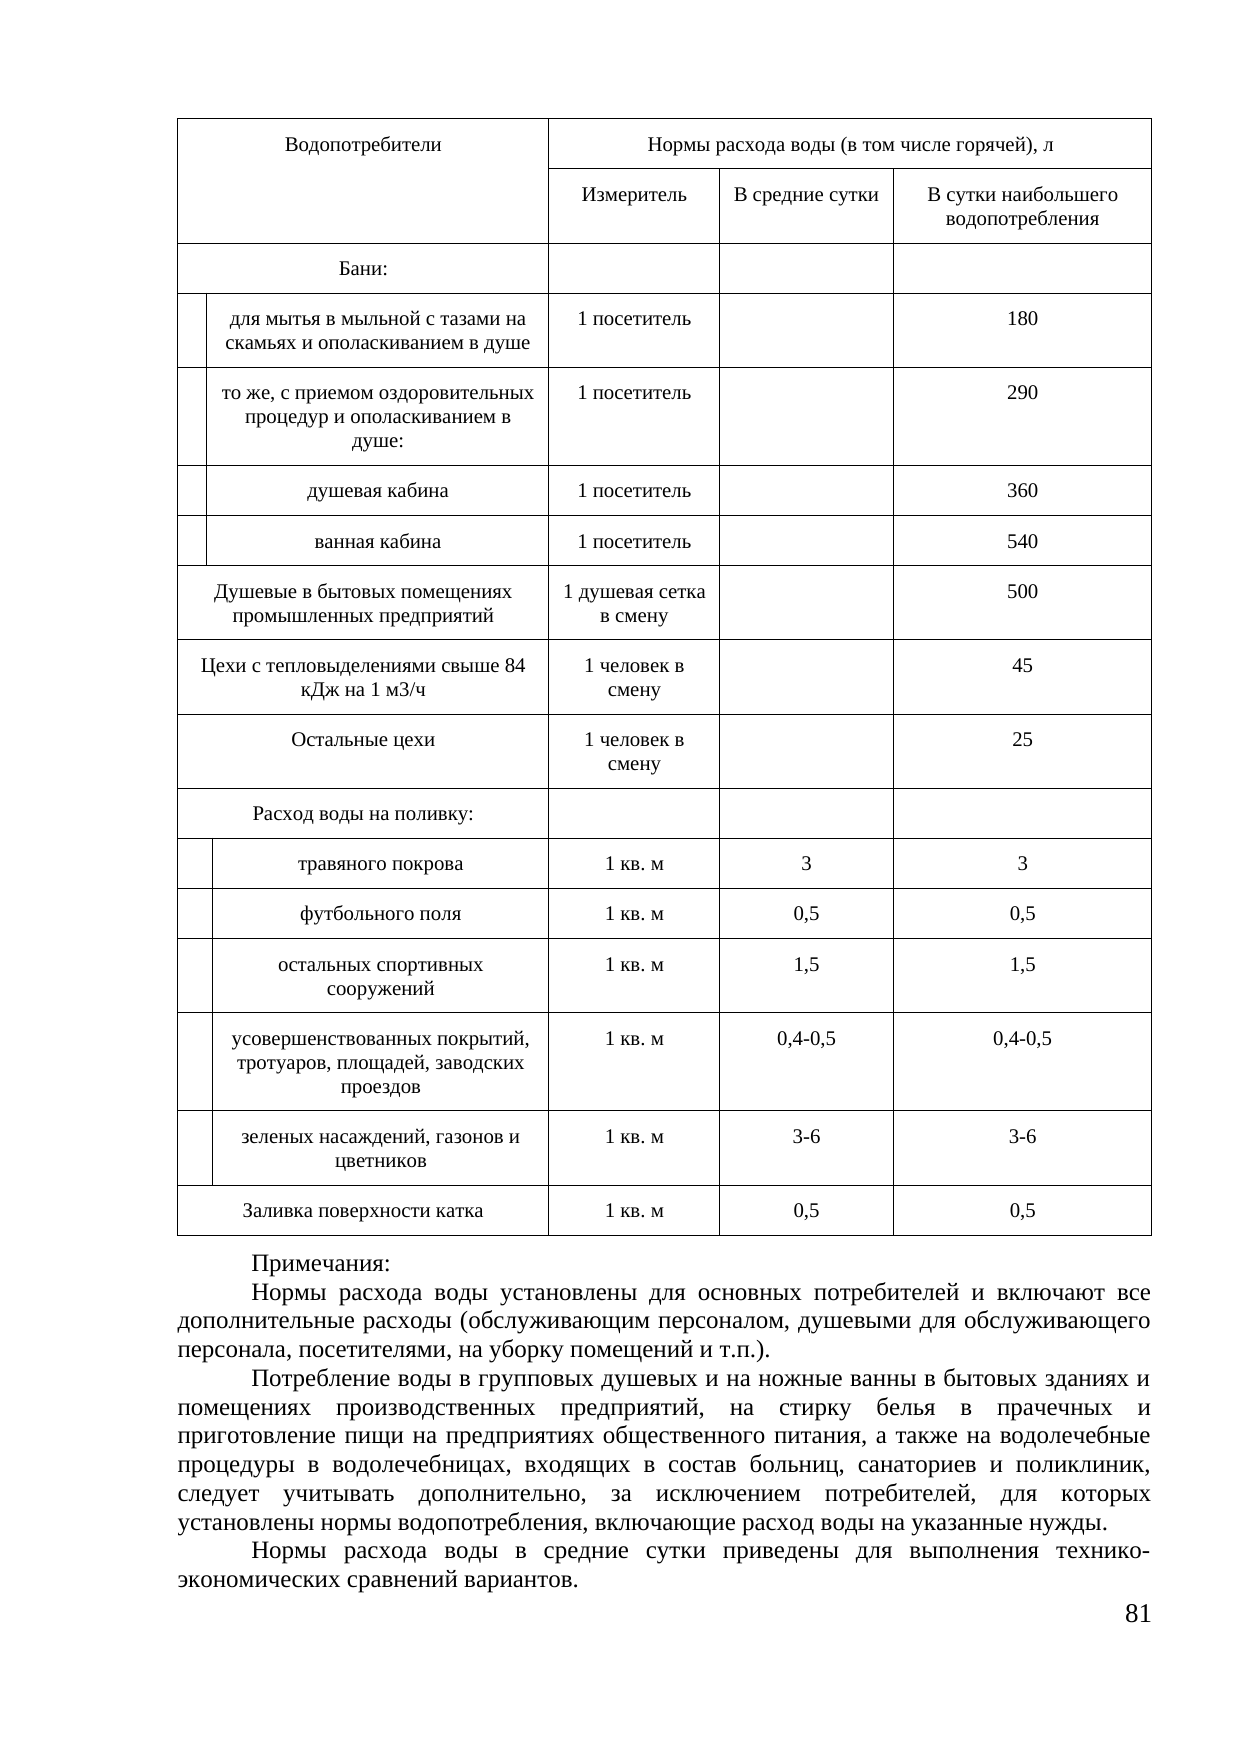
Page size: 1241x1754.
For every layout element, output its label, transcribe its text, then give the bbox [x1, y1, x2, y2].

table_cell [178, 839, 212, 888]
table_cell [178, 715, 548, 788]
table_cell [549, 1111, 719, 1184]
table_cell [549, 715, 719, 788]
text Нормы расхода воды в средние сутки приведены для выполнения технико-экономических сравнений вариантов. [177, 1536, 1152, 1593]
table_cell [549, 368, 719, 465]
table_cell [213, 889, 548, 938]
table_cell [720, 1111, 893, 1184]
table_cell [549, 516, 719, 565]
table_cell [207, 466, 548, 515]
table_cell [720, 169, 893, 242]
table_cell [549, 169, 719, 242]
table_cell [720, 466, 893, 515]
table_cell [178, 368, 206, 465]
text Нормы расхода воды установлены для основных потребителей и включают все дополнительные расходы (обслуживающим персоналом, душевыми для обслуживающего персонала, посетителями, на уборку помещений и т.п.). [177, 1277, 1152, 1363]
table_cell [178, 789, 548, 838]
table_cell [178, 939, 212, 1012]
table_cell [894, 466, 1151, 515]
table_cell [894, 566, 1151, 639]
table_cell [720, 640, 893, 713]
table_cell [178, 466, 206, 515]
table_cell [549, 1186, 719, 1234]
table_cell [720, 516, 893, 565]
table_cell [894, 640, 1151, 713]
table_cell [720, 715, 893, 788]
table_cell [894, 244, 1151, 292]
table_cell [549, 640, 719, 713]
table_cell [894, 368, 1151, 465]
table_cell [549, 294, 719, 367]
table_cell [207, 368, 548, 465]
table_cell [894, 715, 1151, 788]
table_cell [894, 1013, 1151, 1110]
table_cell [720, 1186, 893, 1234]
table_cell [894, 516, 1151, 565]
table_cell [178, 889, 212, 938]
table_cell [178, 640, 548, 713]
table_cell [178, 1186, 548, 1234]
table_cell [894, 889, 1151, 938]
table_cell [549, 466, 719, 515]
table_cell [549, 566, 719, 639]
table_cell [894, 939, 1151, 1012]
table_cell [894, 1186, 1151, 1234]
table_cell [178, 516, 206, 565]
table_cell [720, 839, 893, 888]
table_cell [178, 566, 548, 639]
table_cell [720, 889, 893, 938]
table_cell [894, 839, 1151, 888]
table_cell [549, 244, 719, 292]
text Потребление воды в групповых душевых и на ножные ванны в бытовых зданиях и помещениях производственных предприятий, на стирку белья в прачечных и приготовление пищи на предприятиях общественного питания, а также на водолечебные процедуры в водолечебницах, входящих в состав больниц, санаториев и поликлиник, следует учитывать дополнительно, за исключением потребителей, для которых установлены нормы водопотребления, включающие расход воды на указанные нужды. [177, 1363, 1152, 1536]
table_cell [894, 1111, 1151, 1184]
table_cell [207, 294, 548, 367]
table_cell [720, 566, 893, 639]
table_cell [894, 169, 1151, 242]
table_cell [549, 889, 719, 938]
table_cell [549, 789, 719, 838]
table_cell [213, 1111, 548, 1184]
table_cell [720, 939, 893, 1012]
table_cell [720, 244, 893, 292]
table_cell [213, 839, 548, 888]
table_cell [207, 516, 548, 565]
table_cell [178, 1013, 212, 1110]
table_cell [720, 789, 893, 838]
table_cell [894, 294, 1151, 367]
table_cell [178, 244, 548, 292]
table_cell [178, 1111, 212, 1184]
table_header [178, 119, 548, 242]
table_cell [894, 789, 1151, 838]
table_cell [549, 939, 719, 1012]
text Примечания: [177, 1248, 1152, 1277]
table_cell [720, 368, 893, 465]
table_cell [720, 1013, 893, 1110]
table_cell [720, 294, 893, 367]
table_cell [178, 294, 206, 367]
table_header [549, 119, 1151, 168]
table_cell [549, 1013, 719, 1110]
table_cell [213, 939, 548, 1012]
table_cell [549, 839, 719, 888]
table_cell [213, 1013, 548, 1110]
